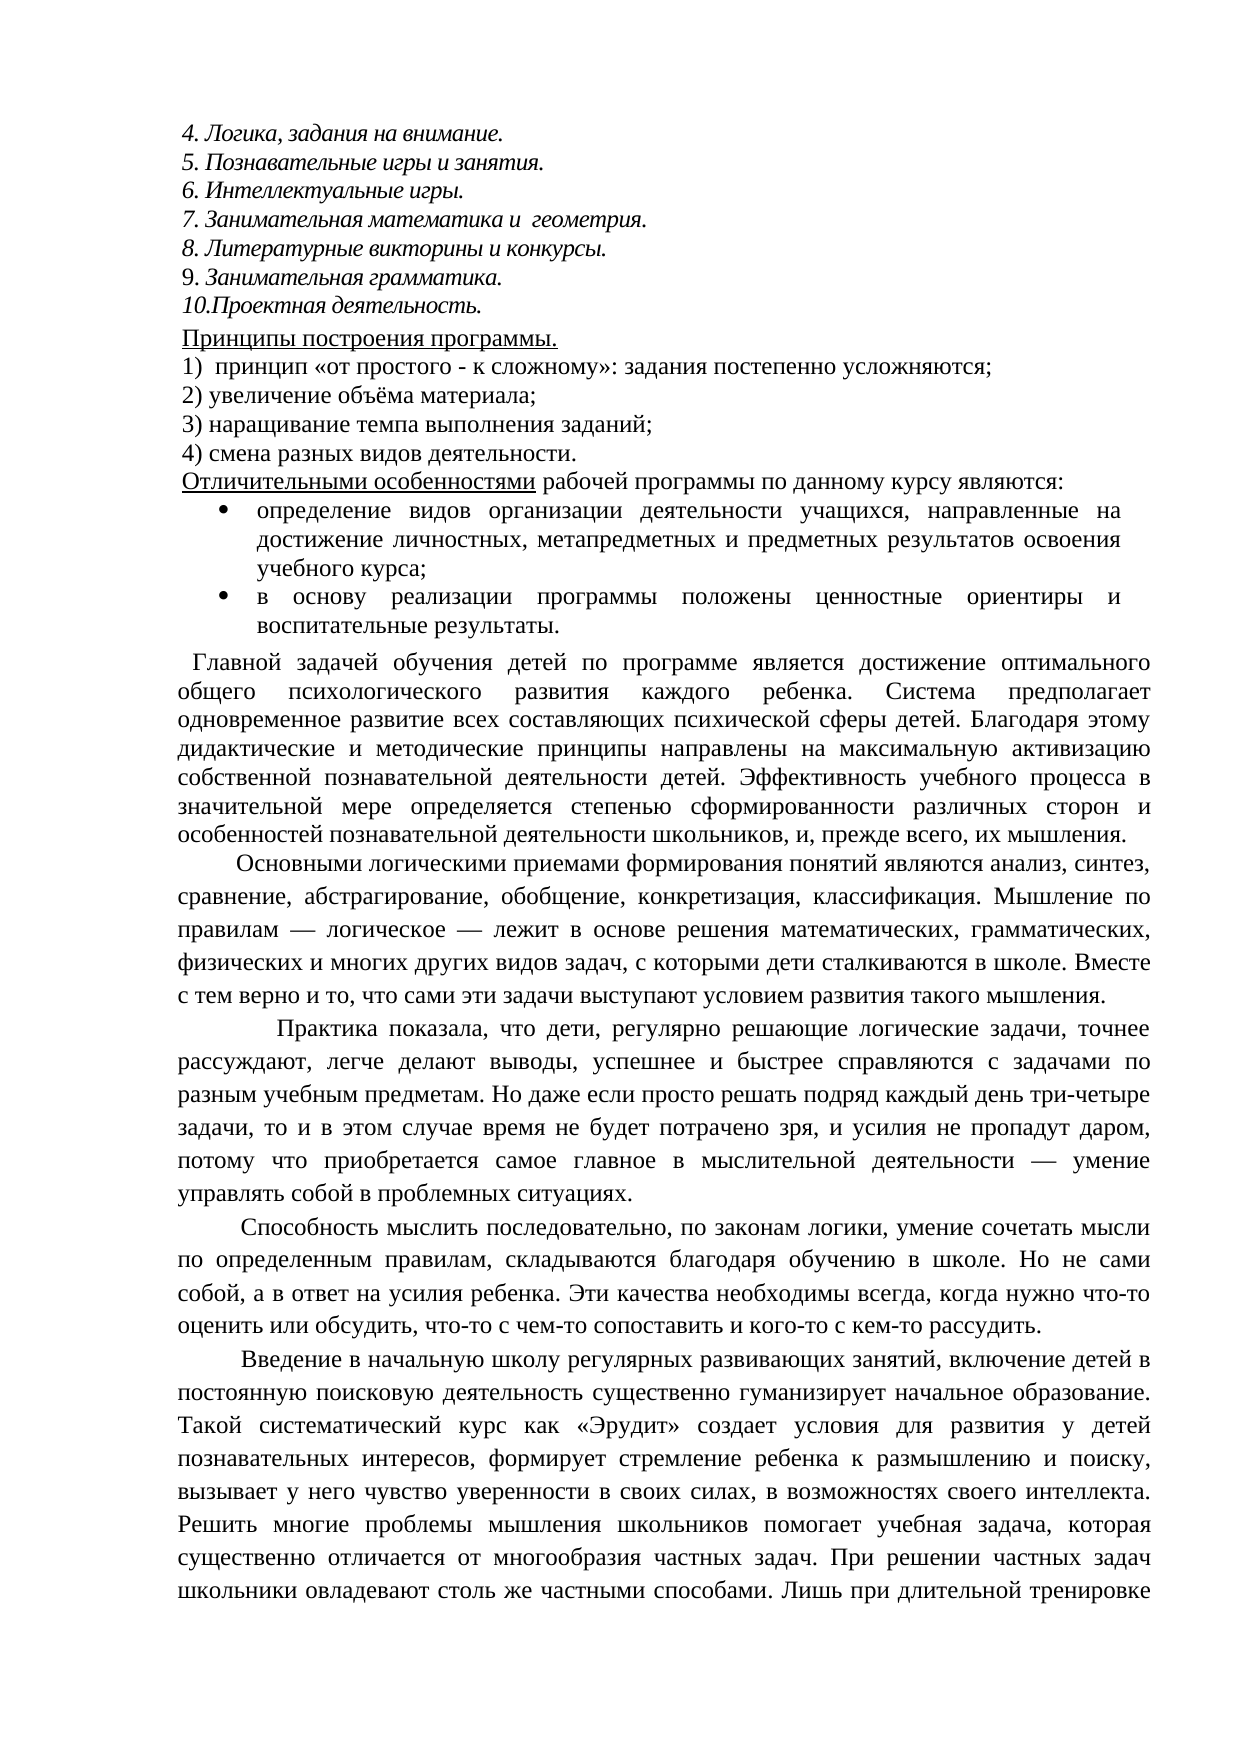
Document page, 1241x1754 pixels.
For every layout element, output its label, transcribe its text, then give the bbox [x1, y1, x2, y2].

table_cell 5. Познавательные игры и занятия. [170, 147, 1133, 176]
table_cell Принципы построения программы. 1) принцип «от простого - к сложному»: задания постепенно усложняются; 2) увеличение объёма материала; 3) наращивание темпа выполнения заданий; 4) смена разных видов деятельности. Отличительными особенностями рабочей программы по данному курсу являются: определение видов организации деятельности учащихся, направленные на достижение личностных, метапредметных и предметных результатов освоения учебного курса; в основу реализации программы положены ценностные ориентиры и воспитательные результаты. [170, 323, 1133, 647]
text Основными логическими приемами формирования понятий являются анализ, синтез, сравнение, абстрагирование, обобщение, конкретизация, классификация. Мышление по правилам — логическое — лежит в основе решения математических, грамматических, физических и многих других видов задач, с которыми дети сталкиваются в школе. Вместе с тем верно и то, что сами эти задачи выступают условием развития такого мышления. [177, 848, 1152, 1009]
table_cell 4. Логика, задания на внимание. [170, 118, 1133, 147]
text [177, 1344, 1152, 1603]
text Способность мыслить последовательно, по законам логики, умение сочетать мысли по определенным правилам, складываются благодаря обучению в школе. Но не сами собой, а в ответ на усилия ребенка. Эти качества необходимы всегда, когда нужно что-то оценить или обсудить, что-то с чем-то сопоставить и кого-то с кем-то рассудить. [177, 1212, 1152, 1339]
text Главной задачей обучения детей по программе является достижение оптимального общего психологического развития каждого ребенка. Система предполагает одновременное развитие всех составляющих психической сферы детей. Благодаря этому дидактические и методические принципы направлены на максимальную активизацию собственной познавательной деятельности детей. Эффективность учебного процесса в значительной мере определяется степенью сформированности различных сторон и особенностей познавательной деятельности школьников, и, прежде всего, их мышления. [177, 647, 1152, 848]
table_cell 6. Интеллектуальные игры. [170, 176, 1133, 204]
table_cell 9. Занимательная грамматика. 10.Проектная деятельность. [170, 262, 1133, 323]
text Практика показала, что дети, регулярно решающие логические задачи, точнее рассуждают, легче делают выводы, успешнее и быстрее справляются с задачами по разным учебным предметам. Но даже если просто решать подряд каждый день три-четыре задачи, то и в этом случае время не будет потрачено зря, и усилия не пропадут даром, потому что приобретается самое главное в мыслительной деятельности — умение управлять собой в проблемных ситуациях. [177, 1013, 1152, 1207]
table_cell 7. Занимательная математика и геометрия. [170, 204, 1133, 233]
table_cell 8. Литературные викторины и конкурсы. [170, 233, 1133, 262]
